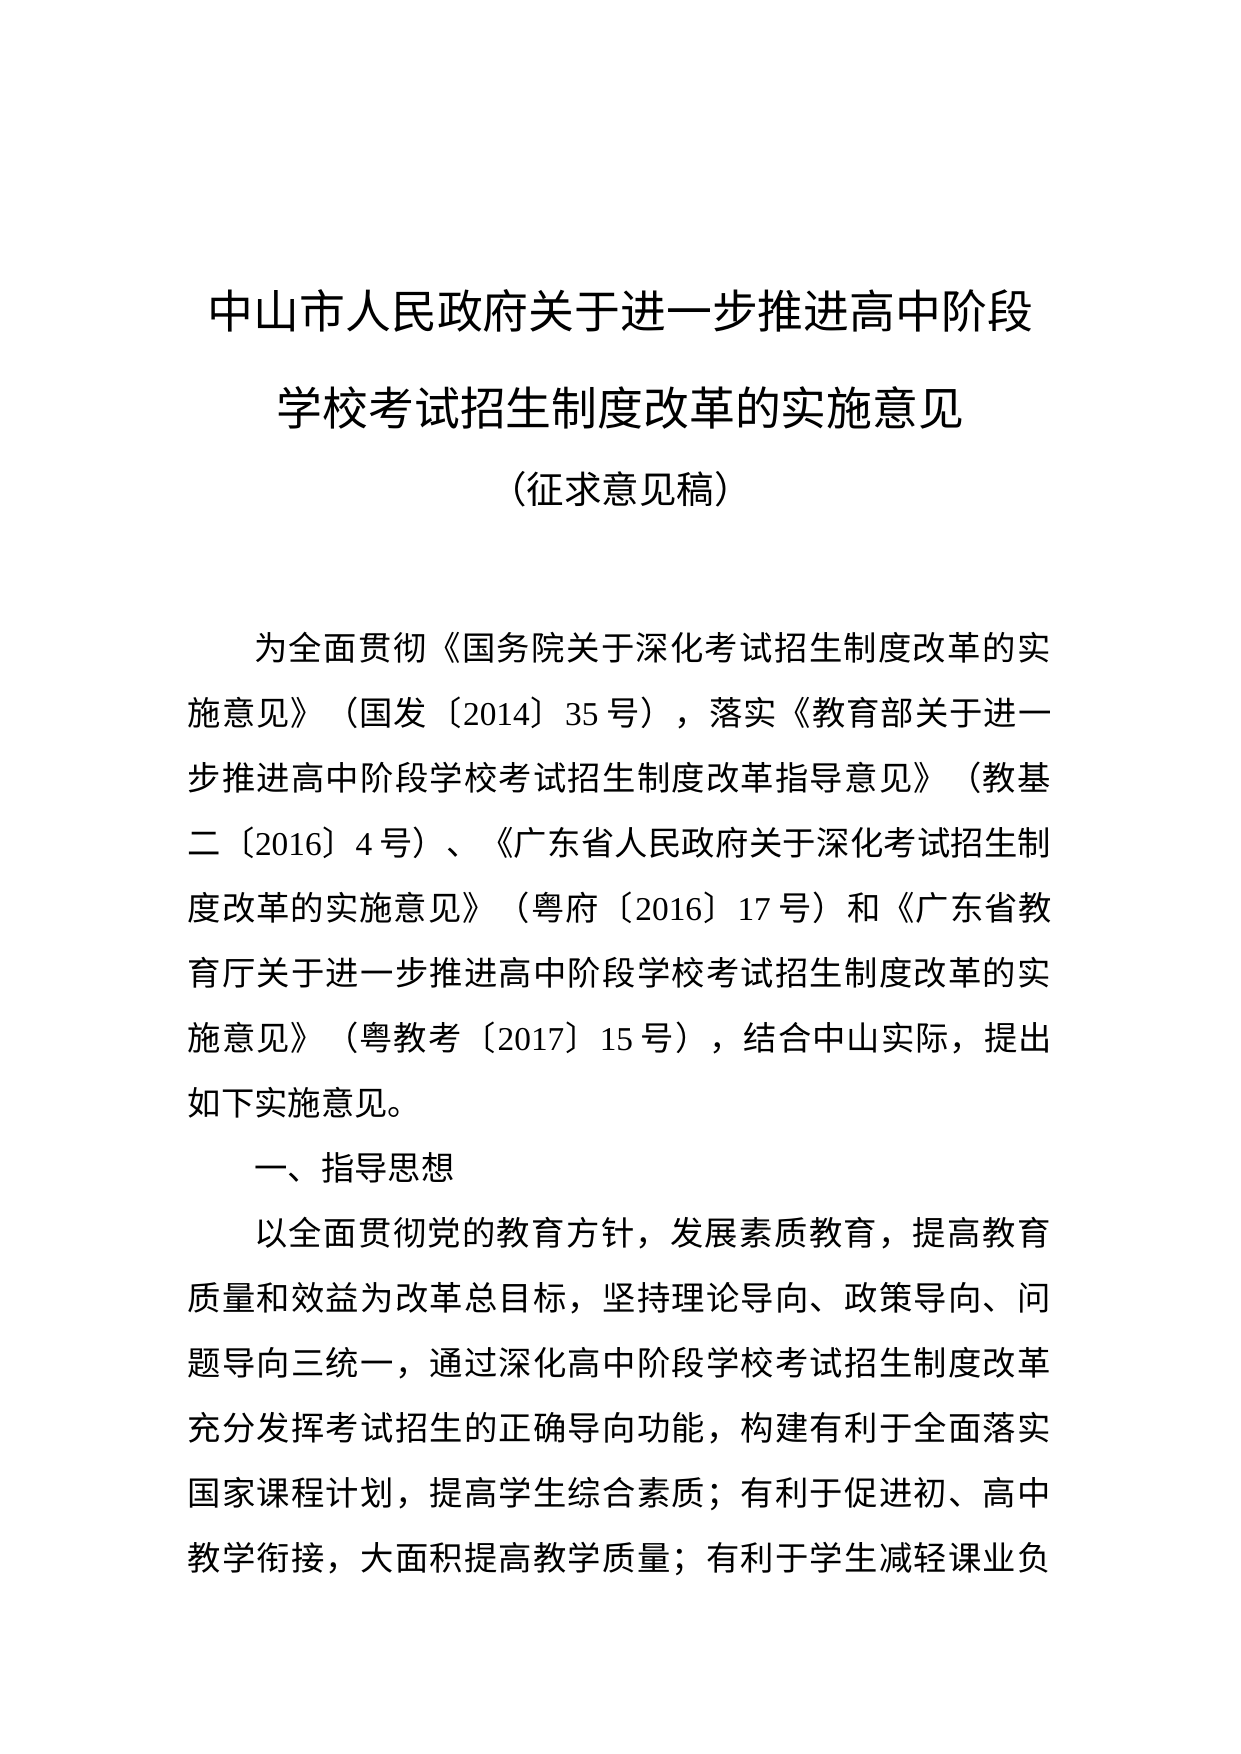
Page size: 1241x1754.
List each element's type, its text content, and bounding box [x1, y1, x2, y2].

text 中山市人民政府关于进一步推进高中阶段学校考试招生制度改革的实施意见 [187, 259, 1053, 454]
text （征求意见稿） [187, 454, 1053, 519]
text 为全面贯彻《国务院关于深化考试招生制度改革的实施意见》（国发〔2014〕35号），落实《教育部关于进一步推进高中阶段学校考试招生制度改革指导意见》（教基二〔2016〕4号）、《广东省人民政府关于深化考试招生制度改革的实施意见》（粤府〔2016〕17号）和《广东省教育厅关于进一步推进高中阶段学校考试招生制度改革的实施意见》（粤教考〔2017〕15号），结合中山实际，提出如下实施意见。 [187, 614, 1053, 1134]
text 一、指导思想 [187, 1134, 1053, 1199]
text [187, 1199, 1053, 1589]
